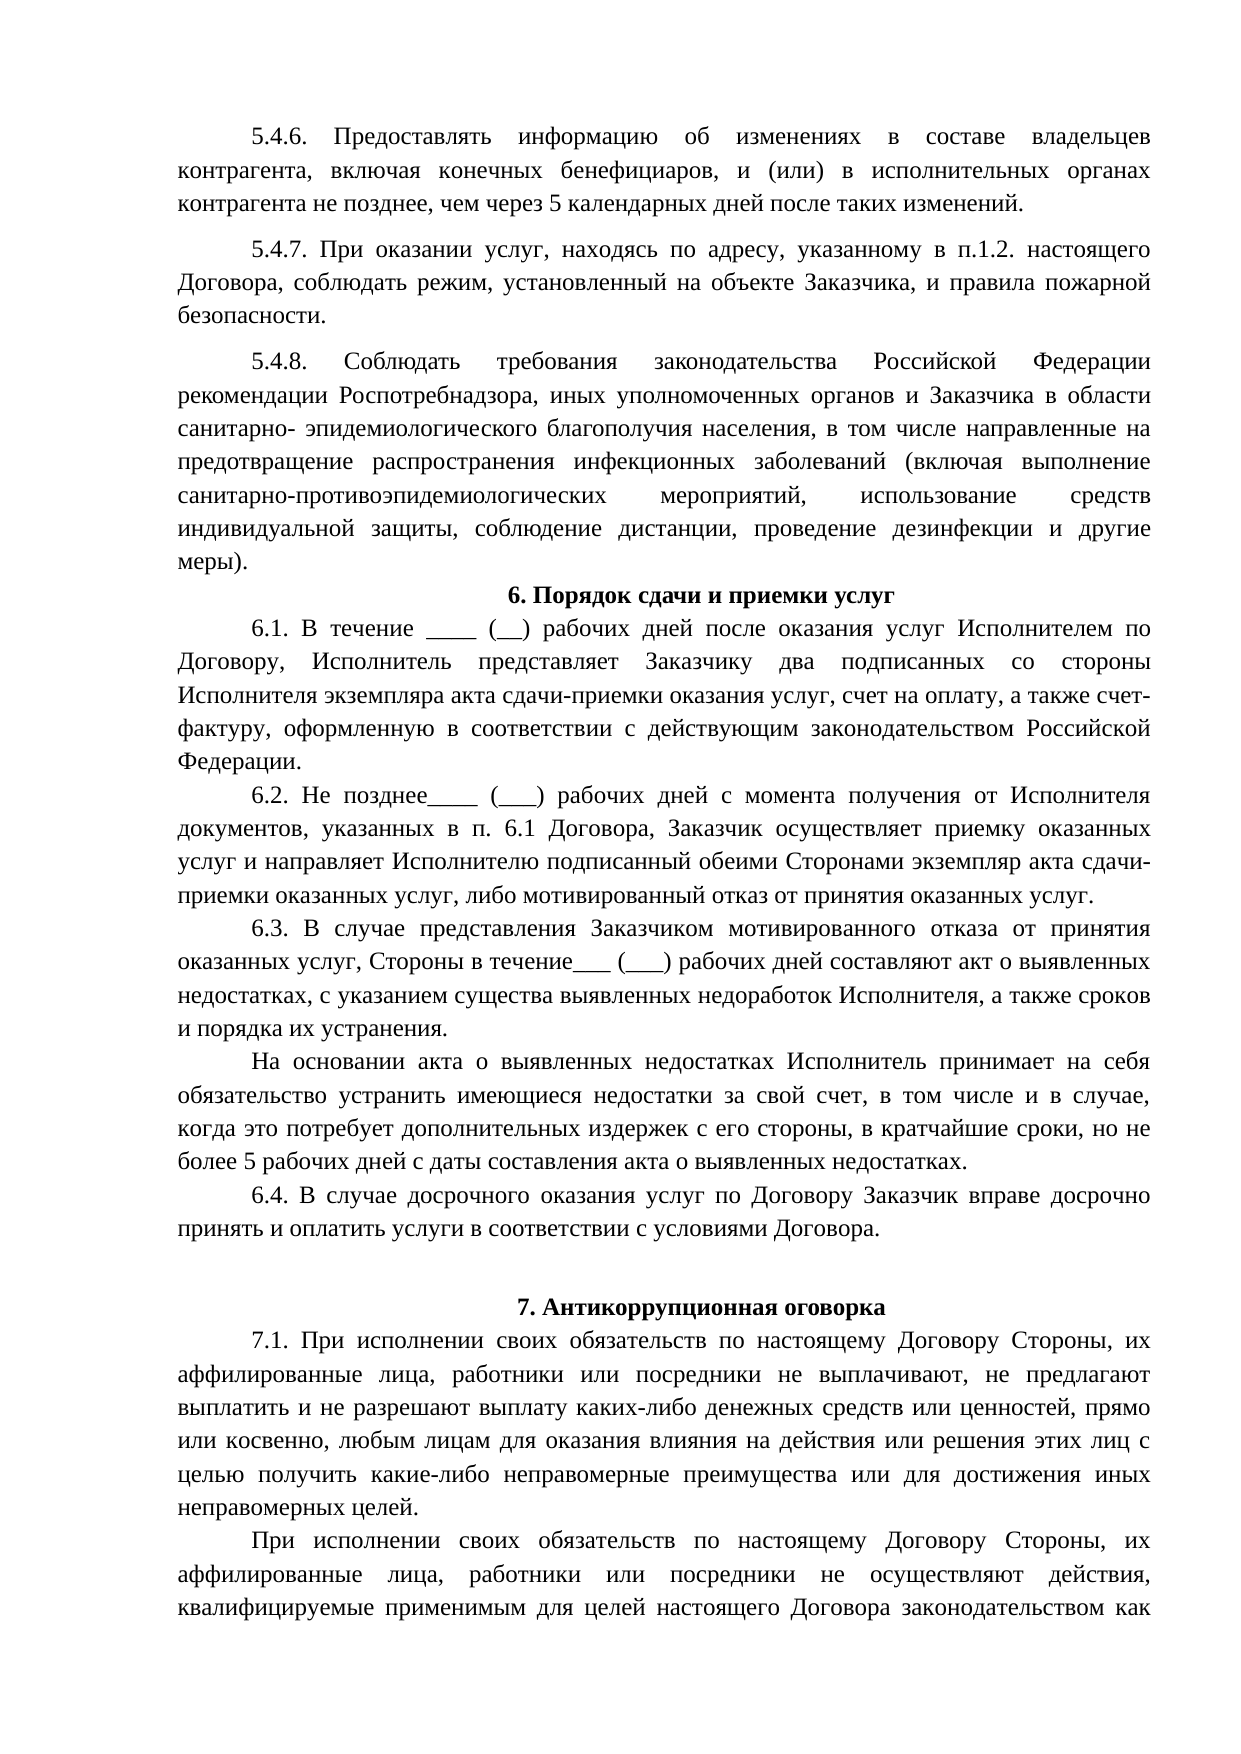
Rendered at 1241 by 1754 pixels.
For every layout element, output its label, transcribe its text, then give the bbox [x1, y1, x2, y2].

text 5.4.6. Предоставлять информацию об изменениях в составе владельцев контрагента, включая конечных бенефициаров, и (или) в исполнительных органах контрагента не позднее, чем через 5 календарных дней после таких изменений. [177, 118, 1152, 218]
text 6.1. В течение ____ (__) рабочих дней после оказания услуг Исполнителем по Договору, Исполнитель представляет Заказчику два подписанных со стороны Исполнителя экземпляра акта сдачи-приемки оказания услуг, счет на оплату, а также счет-фактуру, оформленную в соответствии с действующим законодательством Российской Федерации. [177, 610, 1152, 776]
text 6.3. В случае представления Заказчиком мотивированного отказа от принятия оказанных услуг, Стороны в течение___ (___) рабочих дней составляют акт о выявленных недостатках, с указанием существа выявленных недоработок Исполнителя, а также сроков и порядка их устранения. [177, 910, 1152, 1043]
text На основании акта о выявленных недостатках Исполнитель принимает на себя обязательство устранить имеющиеся недостатки за свой счет, в том числе и в случае, когда это потребует дополнительных издержек с его стороны, в кратчайшие сроки, но не более 5 рабочих дней с даты составления акта о выявленных недостатках. [177, 1043, 1152, 1176]
text 5.4.7. При оказании услуг, находясь по адресу, указанному в п.1.2. настоящего Договора, соблюдать режим, установленный на объекте Заказчика, и правила пожарной безопасности. [177, 231, 1152, 331]
text 7.1. При исполнении своих обязательств по настоящему Договору Стороны, их аффилированные лица, работники или посредники не выплачивают, не предлагают выплатить и не разрешают выплату каких-либо денежных средств или ценностей, прямо или косвенно, любым лицам для оказания влияния на действия или решения этих лиц с целью получить какие-либо неправомерные преимущества или для достижения иных неправомерных целей. [177, 1322, 1152, 1522]
subtitle 6. Порядок сдачи и приемки услуг [177, 576, 1152, 610]
text 6.2. Не позднее____ (___) рабочих дней с момента получения от Исполнителя документов, указанных в п. 6.1 Договора, Заказчик осуществляет приемку оказанных услуг и направляет Исполнителю подписанный обеими Сторонами экземпляр акта сдачи-приемки оказанных услуг, либо мотивированный отказ от принятия оказанных услуг. [177, 776, 1152, 910]
text 5.4.8. Соблюдать требования законодательства Российской Федерации рекомендации Роспотребнадзора, иных уполномоченных органов и Заказчика в области санитарно- эпидемиологического благополучия населения, в том числе направленные на предотвращение распространения инфекционных заболеваний (включая выполнение санитарно-противоэпидемиологических мероприятий, использование средств индивидуальной защиты, соблюдение дистанции, проведение дезинфекции и другие меры). [177, 343, 1152, 576]
subtitle 7. Антикоррупционная оговорка [177, 1289, 1152, 1322]
text 6.4. В случае досрочного оказания услуг по Договору Заказчик вправе досрочно принять и оплатить услуги в соответствии с условиями Договора. [177, 1176, 1152, 1243]
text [177, 1522, 1152, 1622]
